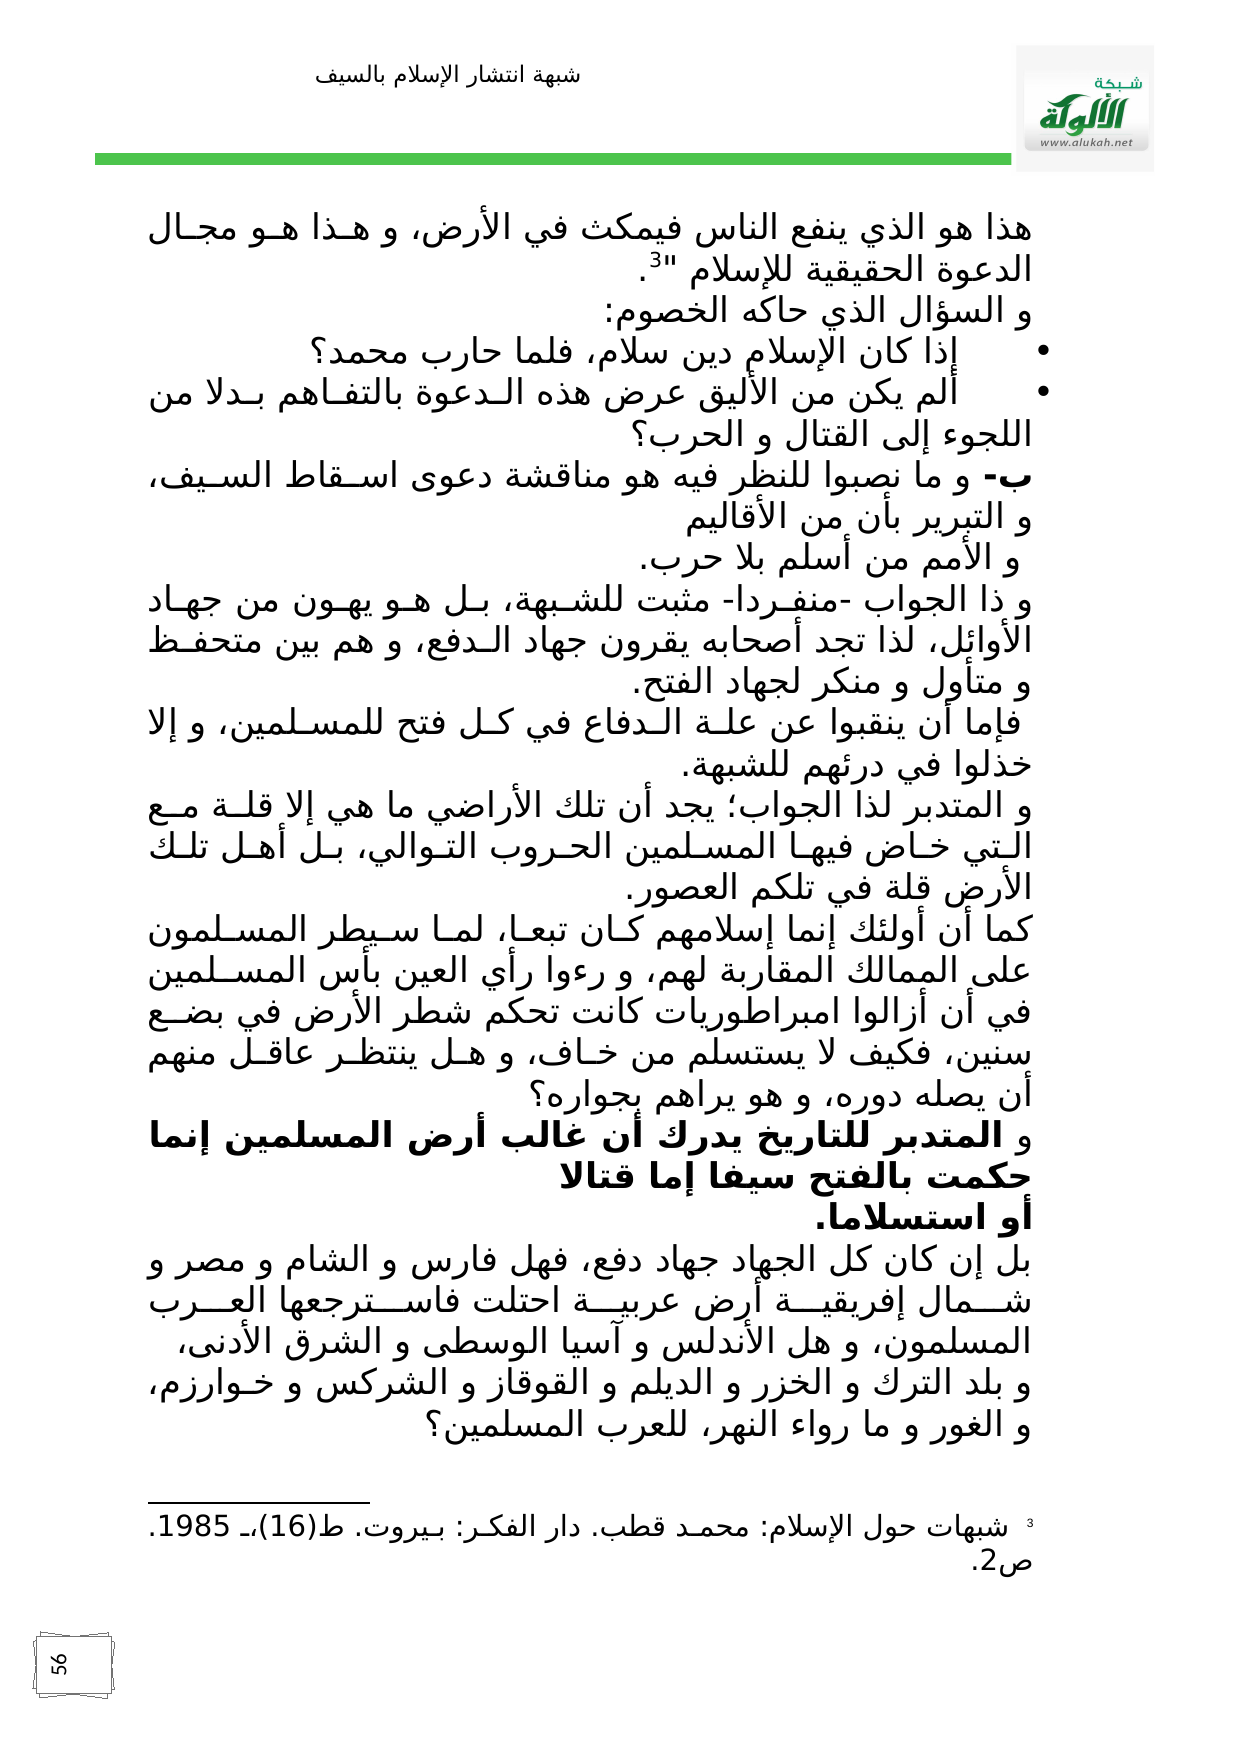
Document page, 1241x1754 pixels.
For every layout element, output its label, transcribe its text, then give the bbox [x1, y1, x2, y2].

text ب- و ما نصبوا للنظر فيه هو مناقشة دعوى اسقاط السيف، و التبرير بأن من الأقاليم [148, 454, 1033, 537]
text فإما أن ينقبوا عن علة الدفاع في كل فتح للمسلمين، و إلا خذلوا في درئهم للشبهة. [148, 702, 1033, 784]
list ألم يكن من الأليق عرض هذه الدعوة بالتفاهم بدلا من اللجوء إلى القتال و الحرب؟ [148, 372, 1033, 454]
text و السؤال الذي حاكه الخصوم: [148, 289, 1033, 331]
text و ذا الجواب -منفردا- مثبت للشبهة، بل هو يهون من جهاد الأوائل، لذا تجد أصحابه يقرون جهاد الدفع، و هم بين متحفظ و متأول و منكر لجهاد الفتح. [148, 578, 1033, 702]
text بل إن كان كل الجهاد جهاد دفع، فهل فارس و الشام و مصر و شمال إفريقية أرض عربية احتلت فاسترجعها العرب المسلمون، و هل الأندلس و آسيا الوسطى و الشرق الأدنى، [148, 1238, 1033, 1362]
text و المتدبر للتاريخ يدرك أن غالب أرض المسلمين إنما حكمت بالفتح سيفا إما قتالا [148, 1114, 1033, 1197]
text أو استسلاما. [148, 1197, 1033, 1238]
text كما أن أولئك إنما إسلامهم كان تبعا، لما سيطر المسلمون على الممالك المقاربة لهم، و رءوا رأي العين بأس المسلمين في أن أزالوا امبراطوريات كانت تحكم شطر الأرض في بضع سنين، فكيف لا يستسلم من خاف، و هل ينتظر عاقل منهم أن يصله دوره، و هو يراهم بجواره؟ [148, 908, 1033, 1114]
text و بلد الترك و الخزر و الديلم و القوقاز و الشركس و خوارزم، و الغور و ما رواء النهر، للعرب المسلمين؟ [148, 1362, 1033, 1444]
text و المتدبر لذا الجواب؛ يجد أن تلك الأراضي ما هي إلا قلة مع التي خاض فيها المسلمين الحروب التوالي، بل أهل تلك الأرض قلة في تلكم العصور. [148, 784, 1033, 908]
list إذا كان الإسلام دين سلام، فلما حارب محمد؟ [148, 331, 1033, 372]
text و الأمم من أسلم بلا حرب. [148, 537, 1033, 578]
text هذا هو الذي ينفع الناس فيمكث في الأرض، و هذا هو مجال الدعوة الحقيقية للإسلام ". [148, 207, 1033, 289]
